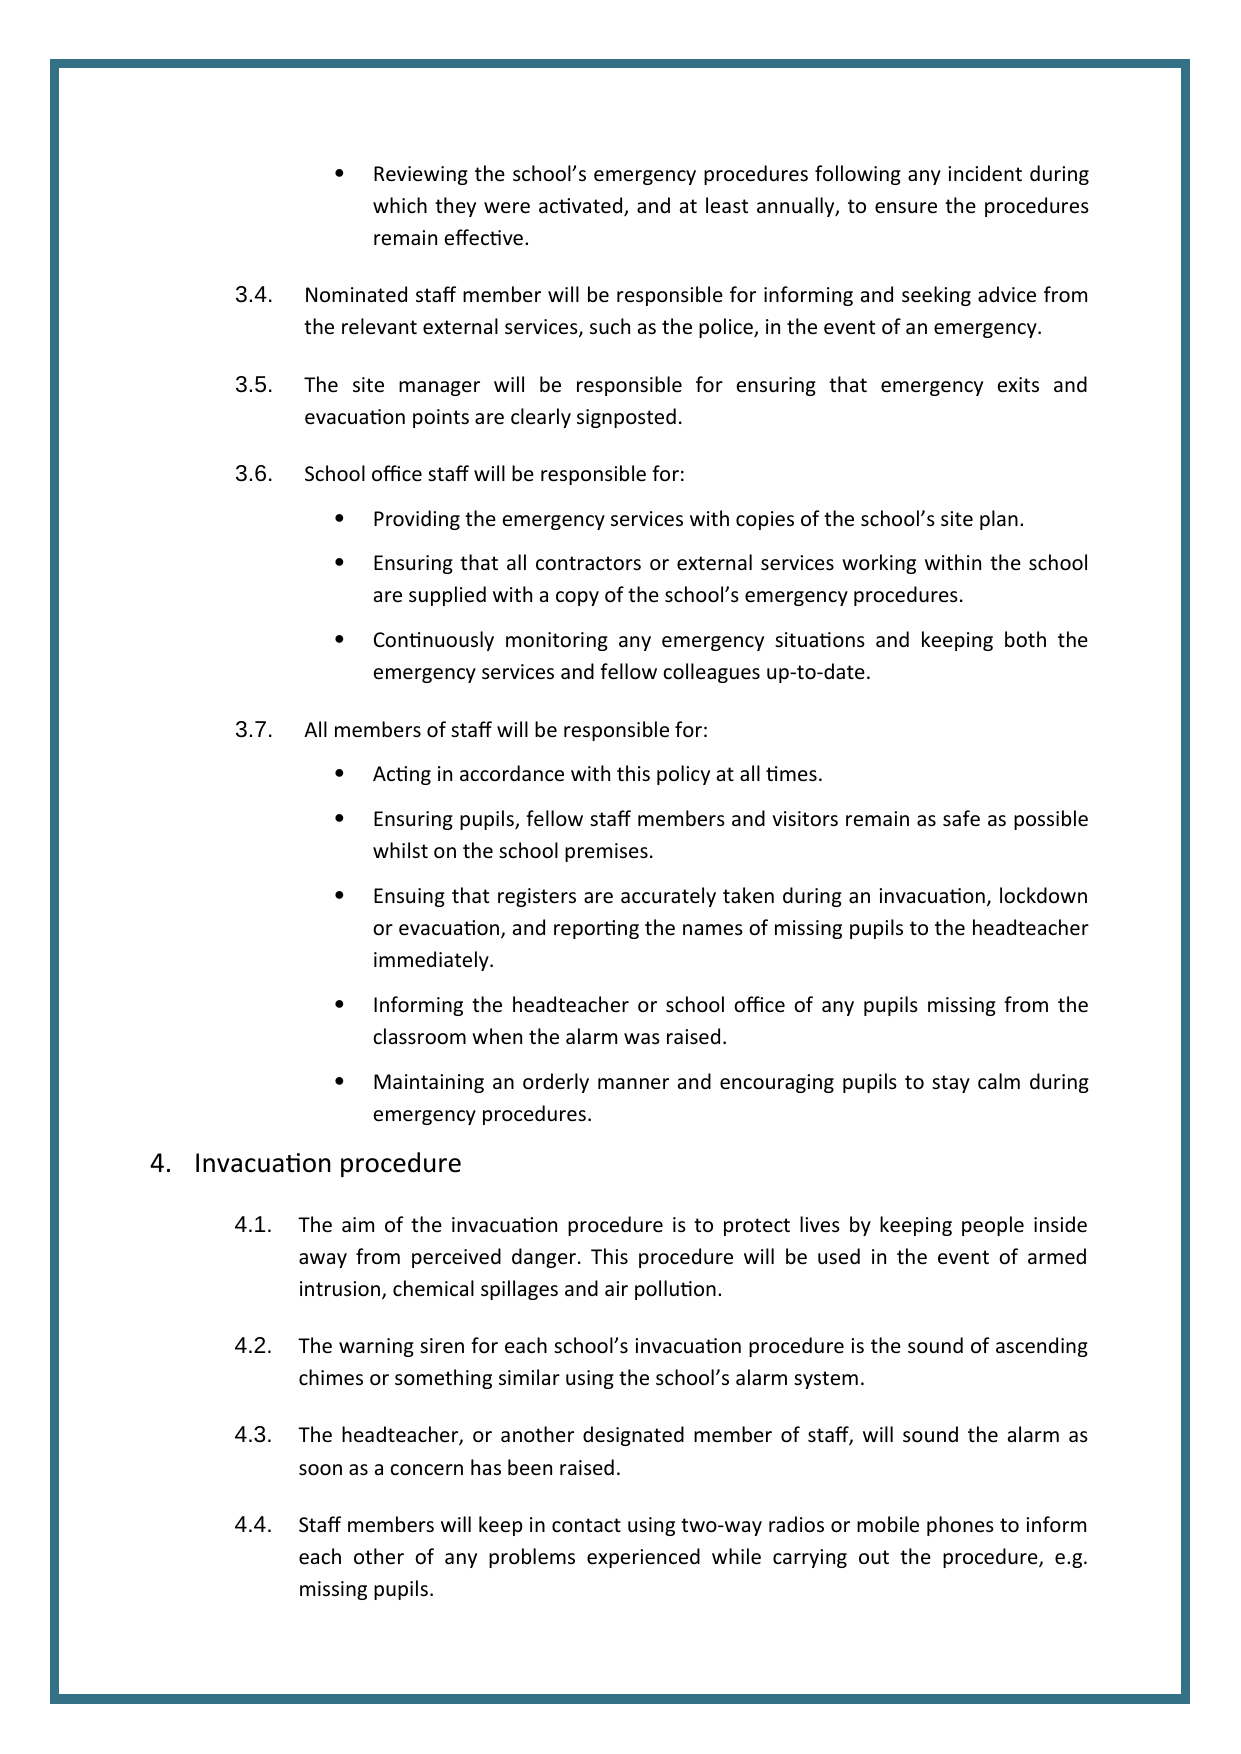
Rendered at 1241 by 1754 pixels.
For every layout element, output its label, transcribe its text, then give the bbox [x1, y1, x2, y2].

text Ensuring that all contractors or external services working within the school are supplied with a copy of the school’s emergency procedures. [335, 548, 1090, 609]
text Nominated staff member will be responsible for informing and seeking advice from the relevant external services, such as the police, in the event of an emergency. [254, 280, 1090, 341]
text Reviewing the school’s emergency procedures following any incident during which they were activated, and at least annually, to ensure the procedures remain effective. [335, 159, 1090, 251]
text Staff members will keep in contact using two-way radios or mobile phones to inform each other of any problems experienced while carrying out the procedure, e.g. missing pupils. [253, 1510, 1090, 1602]
text Providing the emergency services with copies of the school’s site plan. [335, 504, 1090, 532]
text Acting in accordance with this policy at all times. [335, 759, 1090, 787]
text The headteacher, or another designated member of staff, will sound the alarm as soon as a concern has been raised. [253, 1421, 1090, 1481]
text Informing the headteacher or school office of any pupils missing from the classroom when the alarm was raised. [335, 990, 1090, 1050]
text The warning siren for each school’s invacuation procedure is the sound of ascending chimes or something similar using the school’s alarm system. [253, 1331, 1090, 1391]
text The site manager will be responsible for ensuring that emergency exits and evacuation points are clearly signposted. [254, 370, 1090, 430]
text Ensuing that registers are accurately taken during an invacuation, lockdown or evacuation, and reporting the names of missing pupils to the headteacher immediately. [335, 881, 1090, 973]
text School office staff will be responsible for: [254, 459, 1090, 487]
text The aim of the invacuation procedure is to protect lives by keeping people inside away from perceived danger. This procedure will be used in the event of armed intrusion, chemical spillages and air pollution. [253, 1210, 1090, 1302]
text All members of staff will be responsible for: [254, 715, 1090, 743]
subtitle Invacuation procedure [150, 1144, 1090, 1179]
text Continuously monitoring any emergency situations and keeping both the emergency services and fellow colleagues up-to-date. [335, 625, 1090, 686]
text Maintaining an orderly manner and encouraging pupils to stay calm during emergency procedures. [335, 1067, 1090, 1127]
text Ensuring pupils, fellow staff members and visitors remain as safe as possible whilst on the school premises. [335, 804, 1090, 864]
